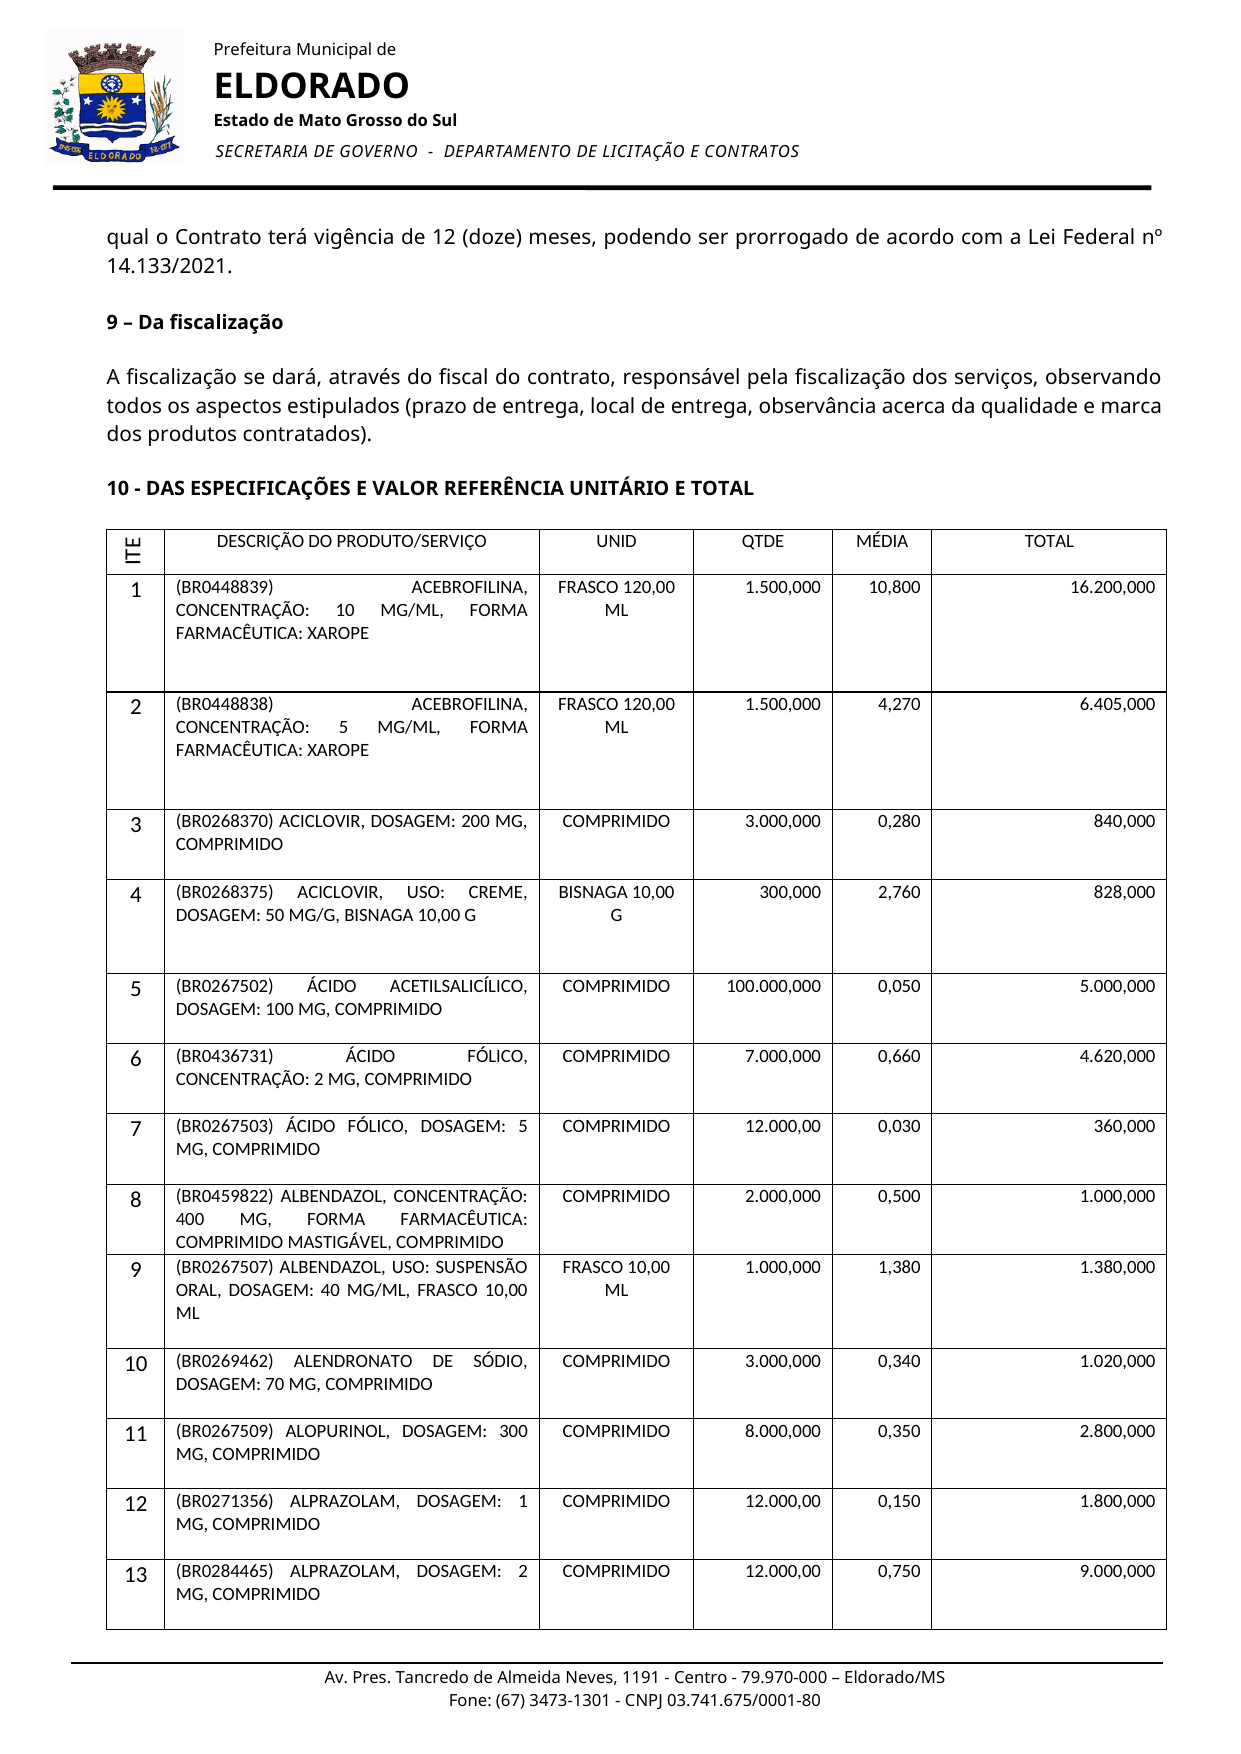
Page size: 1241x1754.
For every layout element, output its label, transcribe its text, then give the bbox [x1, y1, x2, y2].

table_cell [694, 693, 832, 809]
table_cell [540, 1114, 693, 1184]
text 10 - DAS ESPECIFICAÇÕES E VALOR REFERÊNCIA UNITÁRIO E TOTAL [106, 474, 1158, 502]
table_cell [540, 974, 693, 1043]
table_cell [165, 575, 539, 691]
picture [43, 30, 184, 165]
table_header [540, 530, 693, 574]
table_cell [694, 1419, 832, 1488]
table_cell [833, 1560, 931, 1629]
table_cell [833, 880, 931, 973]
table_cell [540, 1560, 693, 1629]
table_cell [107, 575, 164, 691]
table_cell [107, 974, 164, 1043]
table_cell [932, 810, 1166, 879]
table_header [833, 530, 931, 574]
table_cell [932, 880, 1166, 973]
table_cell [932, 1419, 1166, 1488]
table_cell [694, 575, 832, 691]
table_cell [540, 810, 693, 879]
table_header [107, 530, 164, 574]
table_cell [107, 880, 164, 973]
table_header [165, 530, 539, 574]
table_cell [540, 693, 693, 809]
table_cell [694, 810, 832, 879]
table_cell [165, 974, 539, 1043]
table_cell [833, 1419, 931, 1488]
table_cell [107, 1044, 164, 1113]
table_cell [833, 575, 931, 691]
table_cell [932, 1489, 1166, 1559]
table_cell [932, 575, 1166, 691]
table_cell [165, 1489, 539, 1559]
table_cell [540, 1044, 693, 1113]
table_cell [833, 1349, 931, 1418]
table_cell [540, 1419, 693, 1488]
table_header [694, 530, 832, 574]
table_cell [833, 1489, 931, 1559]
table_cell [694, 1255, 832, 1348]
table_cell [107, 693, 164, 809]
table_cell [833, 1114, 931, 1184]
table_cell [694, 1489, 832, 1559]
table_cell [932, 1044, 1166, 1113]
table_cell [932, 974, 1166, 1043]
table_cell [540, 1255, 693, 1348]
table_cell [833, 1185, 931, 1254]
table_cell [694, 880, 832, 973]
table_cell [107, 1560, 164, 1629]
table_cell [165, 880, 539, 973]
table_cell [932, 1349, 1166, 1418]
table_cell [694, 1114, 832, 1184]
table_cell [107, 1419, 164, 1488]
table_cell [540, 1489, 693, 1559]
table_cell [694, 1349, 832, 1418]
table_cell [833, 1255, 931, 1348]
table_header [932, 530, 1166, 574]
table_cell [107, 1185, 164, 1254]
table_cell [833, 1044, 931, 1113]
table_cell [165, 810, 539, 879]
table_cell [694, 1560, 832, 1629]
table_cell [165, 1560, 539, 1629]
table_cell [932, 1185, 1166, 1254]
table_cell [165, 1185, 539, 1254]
text A fiscalização se dará, através do fiscal do contrato, responsável pela fiscalização dos serviços, observando todos os aspectos estipulados (prazo de entrega, local de entrega, observância acerca da qualidade e marca dos produtos contratados). [106, 362, 1163, 448]
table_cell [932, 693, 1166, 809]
text 9 – Da fiscalização [106, 308, 1163, 335]
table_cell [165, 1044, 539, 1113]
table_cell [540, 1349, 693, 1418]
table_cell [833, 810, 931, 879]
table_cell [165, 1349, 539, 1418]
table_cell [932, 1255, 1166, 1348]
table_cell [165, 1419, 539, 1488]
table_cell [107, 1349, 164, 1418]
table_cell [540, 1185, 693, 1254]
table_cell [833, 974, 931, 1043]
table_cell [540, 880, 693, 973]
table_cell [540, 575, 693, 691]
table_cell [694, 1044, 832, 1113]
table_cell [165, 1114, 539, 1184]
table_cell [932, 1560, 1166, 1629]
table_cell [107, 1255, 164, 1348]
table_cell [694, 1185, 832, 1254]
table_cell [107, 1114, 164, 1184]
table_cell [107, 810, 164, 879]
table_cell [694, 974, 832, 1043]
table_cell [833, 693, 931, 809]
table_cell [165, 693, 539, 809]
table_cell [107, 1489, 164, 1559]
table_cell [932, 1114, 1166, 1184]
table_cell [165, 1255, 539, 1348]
